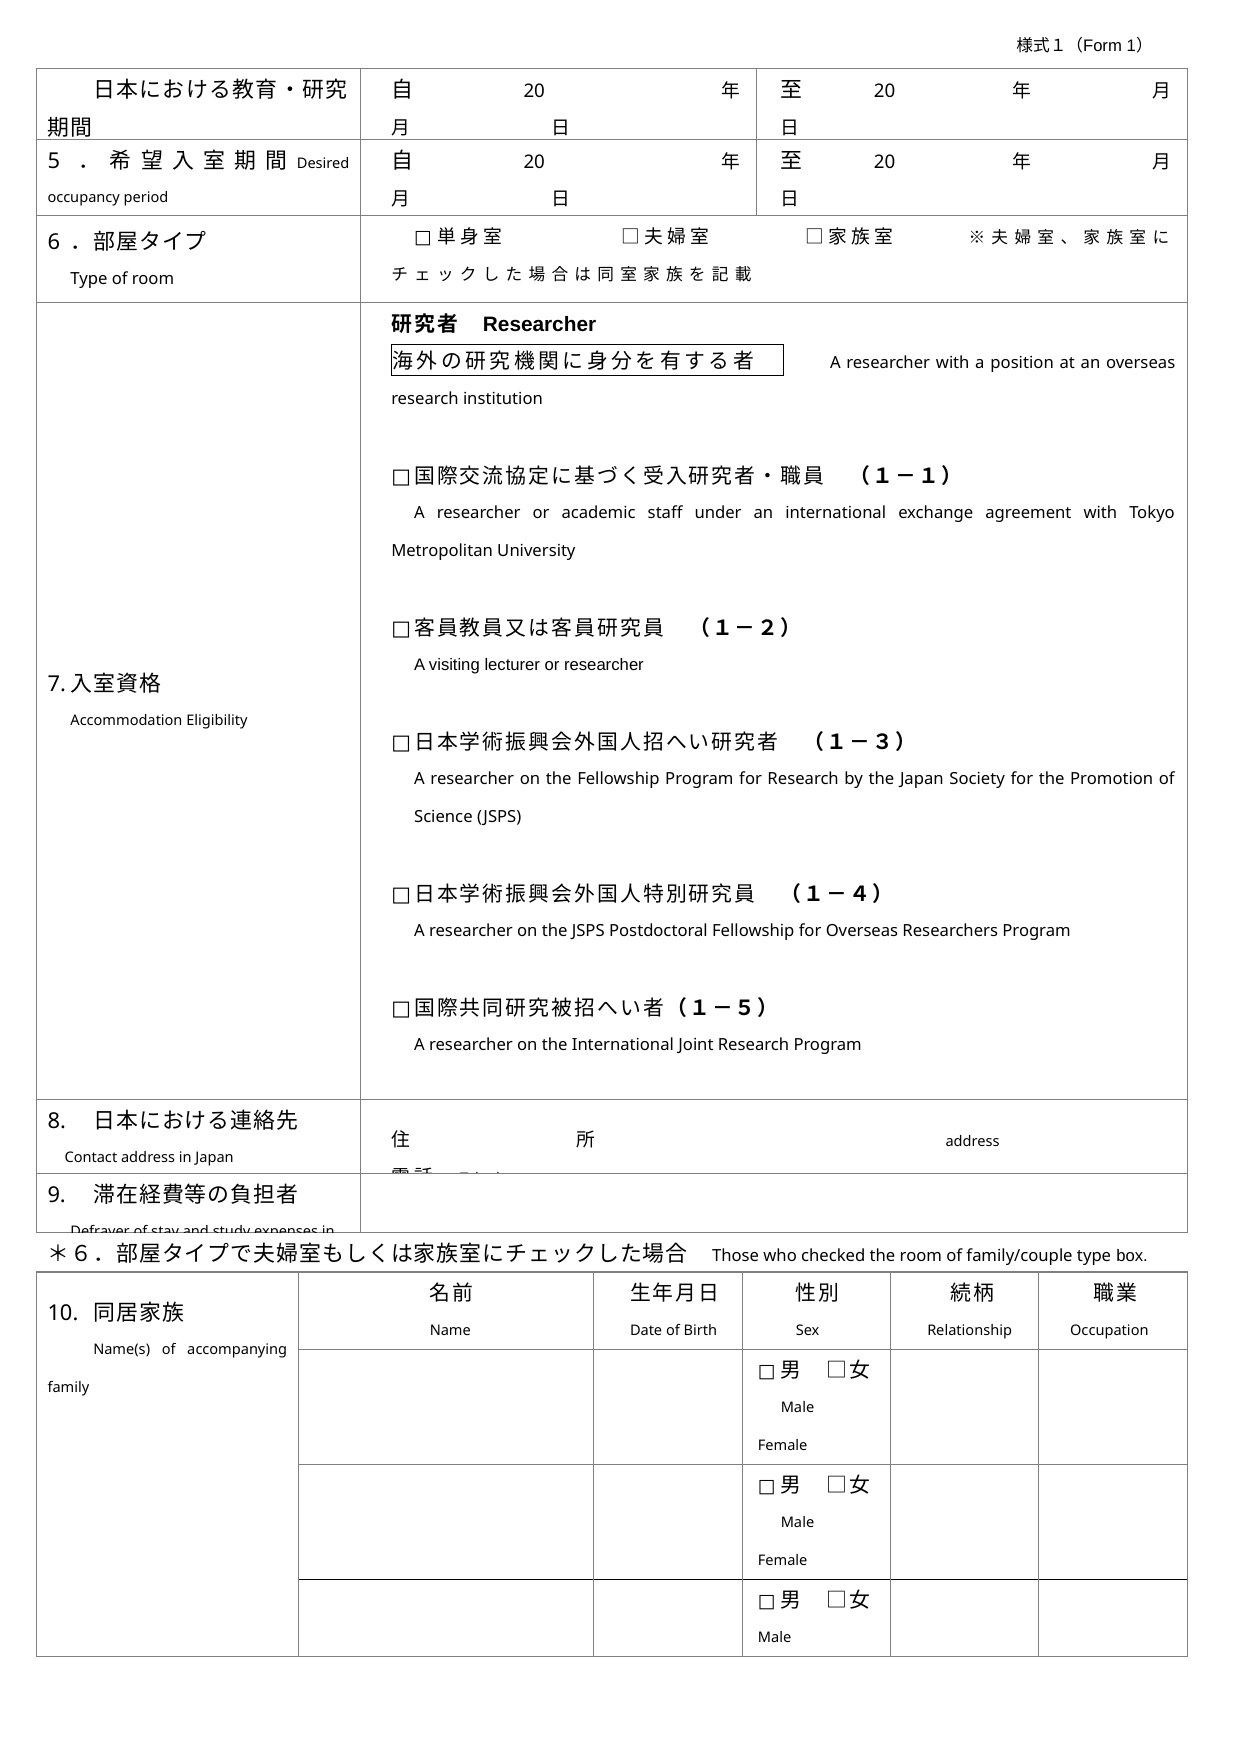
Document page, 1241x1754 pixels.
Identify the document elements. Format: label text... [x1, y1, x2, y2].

table_cell 至 20 年 月 日 To year month day [757, 140, 1187, 215]
table_cell 住所 address 電話 Telephone [361, 1100, 1187, 1173]
table_header 10. 同居家族 Name(s) of accompanying family [37, 1273, 298, 1656]
table_header 生年月日 Date of Birth [594, 1273, 742, 1348]
table_cell □単身室 □夫婦室 □家族室 ※夫婦室、家族室にチェックした場合は同室家族を記載 Single Couple Family [361, 216, 1187, 302]
table_header 続柄 Relationship [891, 1273, 1038, 1348]
table_cell 研究者 Researcher 海外の研究機関に身分を有する者 A researcher with a position at an overseas research institution □国際交流協定に基づく受入研究者・職員 （１－１） A researcher or academic staff under an international exchange agreement with Tokyo Metropolitan University □客員教員又は客員研究員 （１－２） A visiting lecturer or researcher □日本学術振興会外国人招へい研究者 （１－３） A researcher on the Fellowship Program for Research by the Japan Society for the Promotion of Science (JSPS) □日本学術振興会外国人特別研究員 （１－４） A researcher on the JSPS Postdoctoral Fellowship for Overseas Researchers Program □国際共同研究被招へい者（１－５） A researcher on the International Joint Research Program □外国人研修員（１－６） An international trainee □その他 Others （３－2） 海外の研究機関に身分を有さない者 A person without any position at an overseas research institution □新規渡日後３０日以内に入室する本法人の外国人教員又は外国人特任教員（3－1） A full-time or specially-appointed international lecturer employed by TMU, who will reside in International House within 30 days after first arrival in Japan. 留学生 International student □定期募集留学生 An international student through regular application （２－１） □その他留学生 Others （３－3） [361, 303, 1187, 1099]
table_cell 8. 日本における連絡先 Contact address in Japan [37, 1100, 360, 1173]
table_cell [594, 1465, 742, 1579]
table_cell □男 □女 Male Female [743, 1350, 890, 1463]
table_cell 9. 滞在経費等の負担者 Defrayer of stay and study expenses in Japan [37, 1174, 360, 1232]
table_cell □男 □女 Male Female [743, 1465, 890, 1579]
table_cell [1039, 1580, 1187, 1656]
table_cell [299, 1580, 593, 1656]
table_cell [891, 1580, 1038, 1656]
table_cell 7.入室資格 Accommodation Eligibility [37, 303, 360, 1099]
table_cell [594, 1580, 742, 1656]
table_cell 自 20 年 月 日 From year month day [361, 69, 756, 139]
table_cell [594, 1350, 742, 1463]
table_cell 日本における教育・研究期間 Duration of study/research in Japan [37, 69, 360, 139]
table_cell [1039, 1350, 1187, 1463]
table_cell [361, 1174, 1187, 1232]
table_header 名前 Name [299, 1273, 593, 1348]
table_cell □男 □女 Male Female [743, 1580, 890, 1656]
table_cell [891, 1350, 1038, 1463]
table_header 性別 Sex [743, 1273, 890, 1348]
table_cell 自 20 年 月 日 From year month day [361, 140, 756, 215]
table_cell 6．部屋タイプ Type of room [37, 216, 360, 302]
table_cell [299, 1465, 593, 1579]
table_cell 至 20 年 月 日 To year month day [757, 69, 1187, 139]
table_cell [891, 1465, 1038, 1579]
table_cell [299, 1350, 593, 1463]
table_header 職業 Occupation [1039, 1273, 1187, 1348]
table_cell 5．希望入室期間Desired occupancy period （土・日の入退室は不可） (No check-in & check-out on Saturday and Sunday) [37, 140, 360, 215]
table_cell [1039, 1465, 1187, 1579]
text ＊６．部屋タイプで夫婦室もしくは家族室にチェックした場合 Those who checked the room of family/couple type box. [47, 1233, 1193, 1271]
